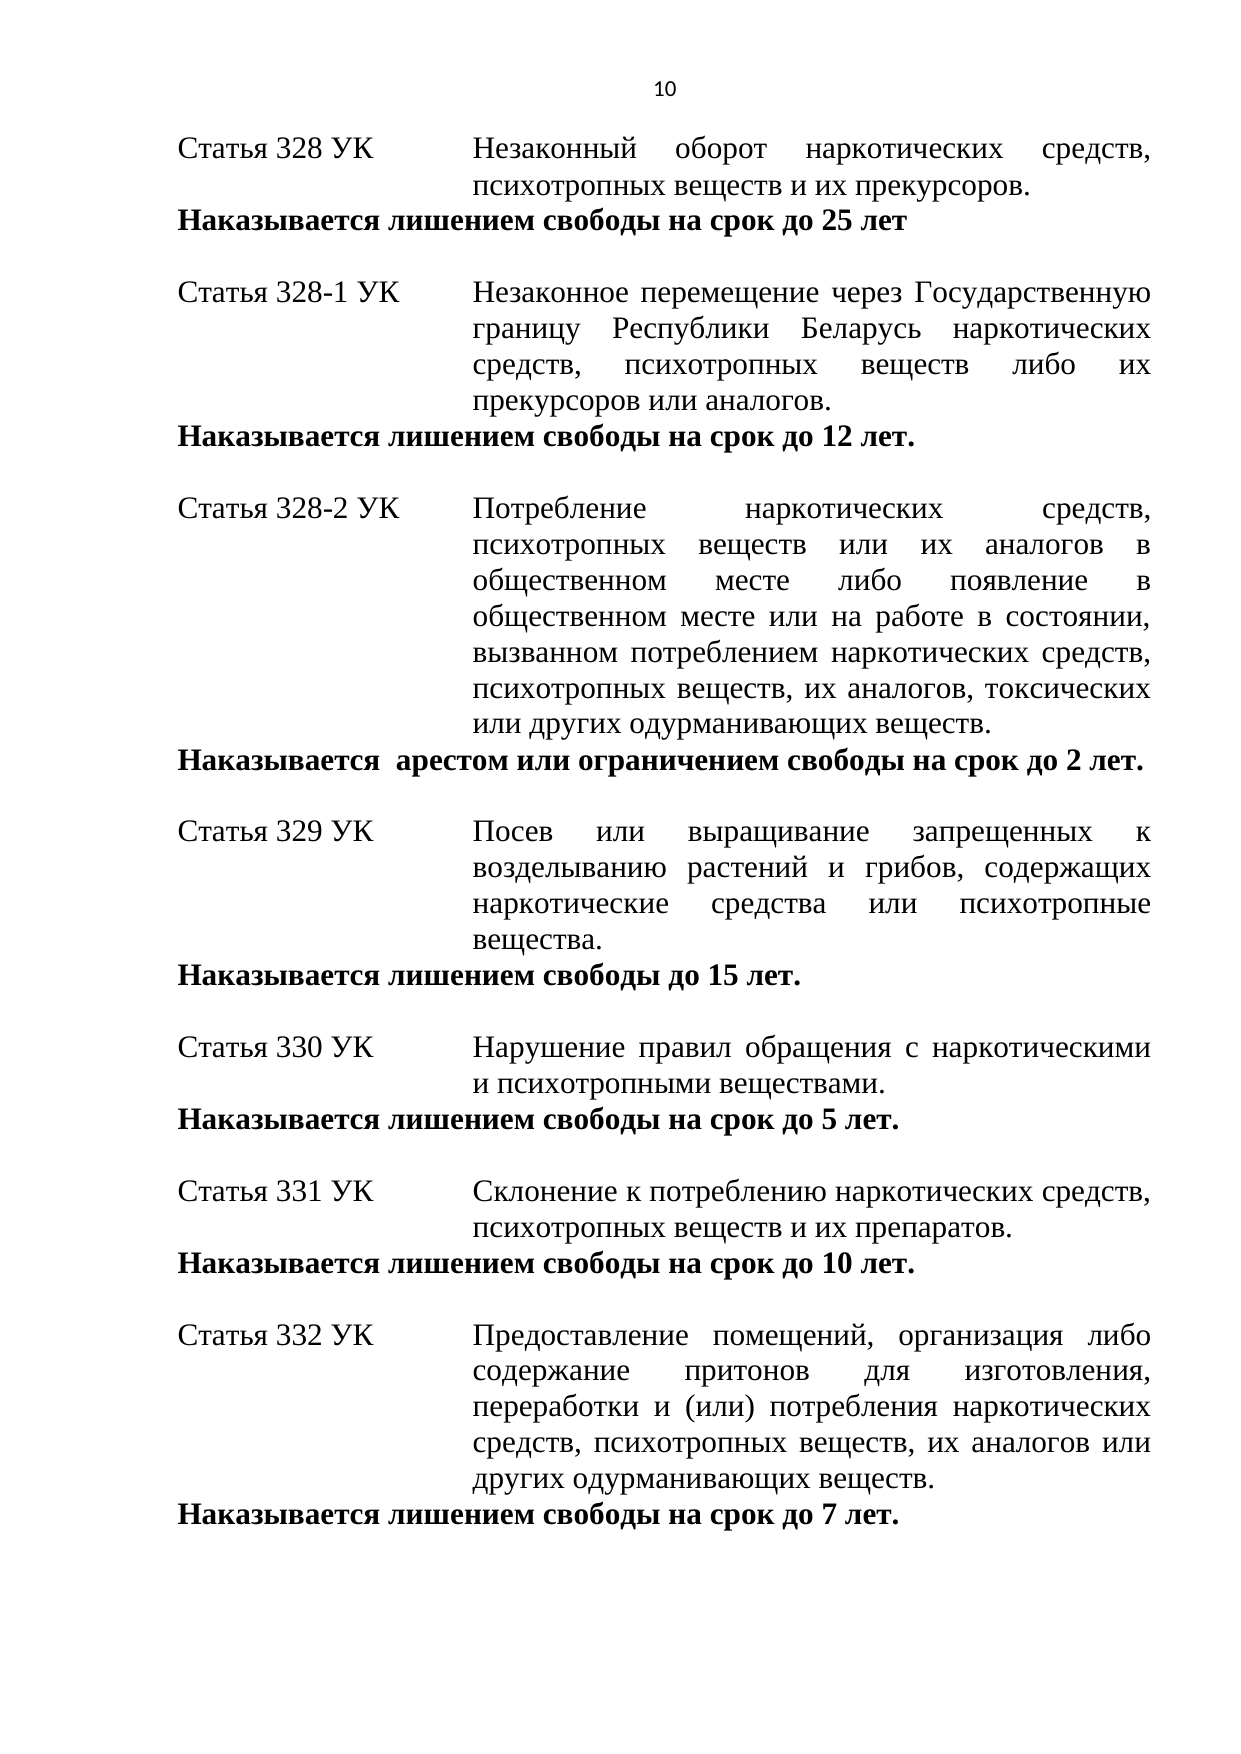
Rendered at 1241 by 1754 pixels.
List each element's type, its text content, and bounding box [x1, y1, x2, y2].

text Наказывается лишением свободы на срок до 25 лет [177, 202, 1152, 238]
text Статья 329 УК Посев или выращивание запрещенных к возделыванию растений и грибов, содержащих наркотические средства или психотропные вещества. [177, 813, 1152, 956]
text Наказывается лишением свободы на срок до 12 лет. [177, 417, 1152, 453]
text Наказывается лишением свободы на срок до 7 лет. [177, 1495, 1152, 1531]
text Наказывается лишением свободы на срок до 10 лет. [177, 1244, 1152, 1280]
text Статья 328-2 УК Потребление наркотических средств, психотропных веществ или их аналогов в общественном месте либо появление в общественном месте или на работе в состоянии, вызванном потреблением наркотических средств, психотропных веществ, их аналогов, токсических или других одурманивающих веществ. [177, 489, 1152, 741]
text Статья 330 УК Нарушение правил обращения с наркотическими и психотропными веществами. [177, 1028, 1152, 1100]
text Статья 328 УК Незаконный оборот наркотических средств, психотропных веществ и их прекурсоров. [177, 130, 1152, 202]
text Статья 332 УК Предоставление помещений, организация либо содержание притонов для изготовления, переработки и (или) потребления наркотических средств, психотропных веществ, их аналогов или других одурманивающих веществ. [177, 1316, 1152, 1495]
text Наказывается лишением свободы до 15 лет. [177, 956, 1152, 992]
text Наказывается арестом или ограничением свободы на срок до 2 лет. [177, 741, 1152, 777]
text Статья 328-1 УК Незаконное перемещение через Государственную границу Республики Беларусь наркотических средств, психотропных веществ либо их прекурсоров или аналогов. [177, 273, 1152, 417]
text Наказывается лишением свободы на срок до 5 лет. [177, 1100, 1152, 1136]
text Статья 331 УК Склонение к потреблению наркотических средств, психотропных веществ и их препаратов. [177, 1172, 1152, 1244]
